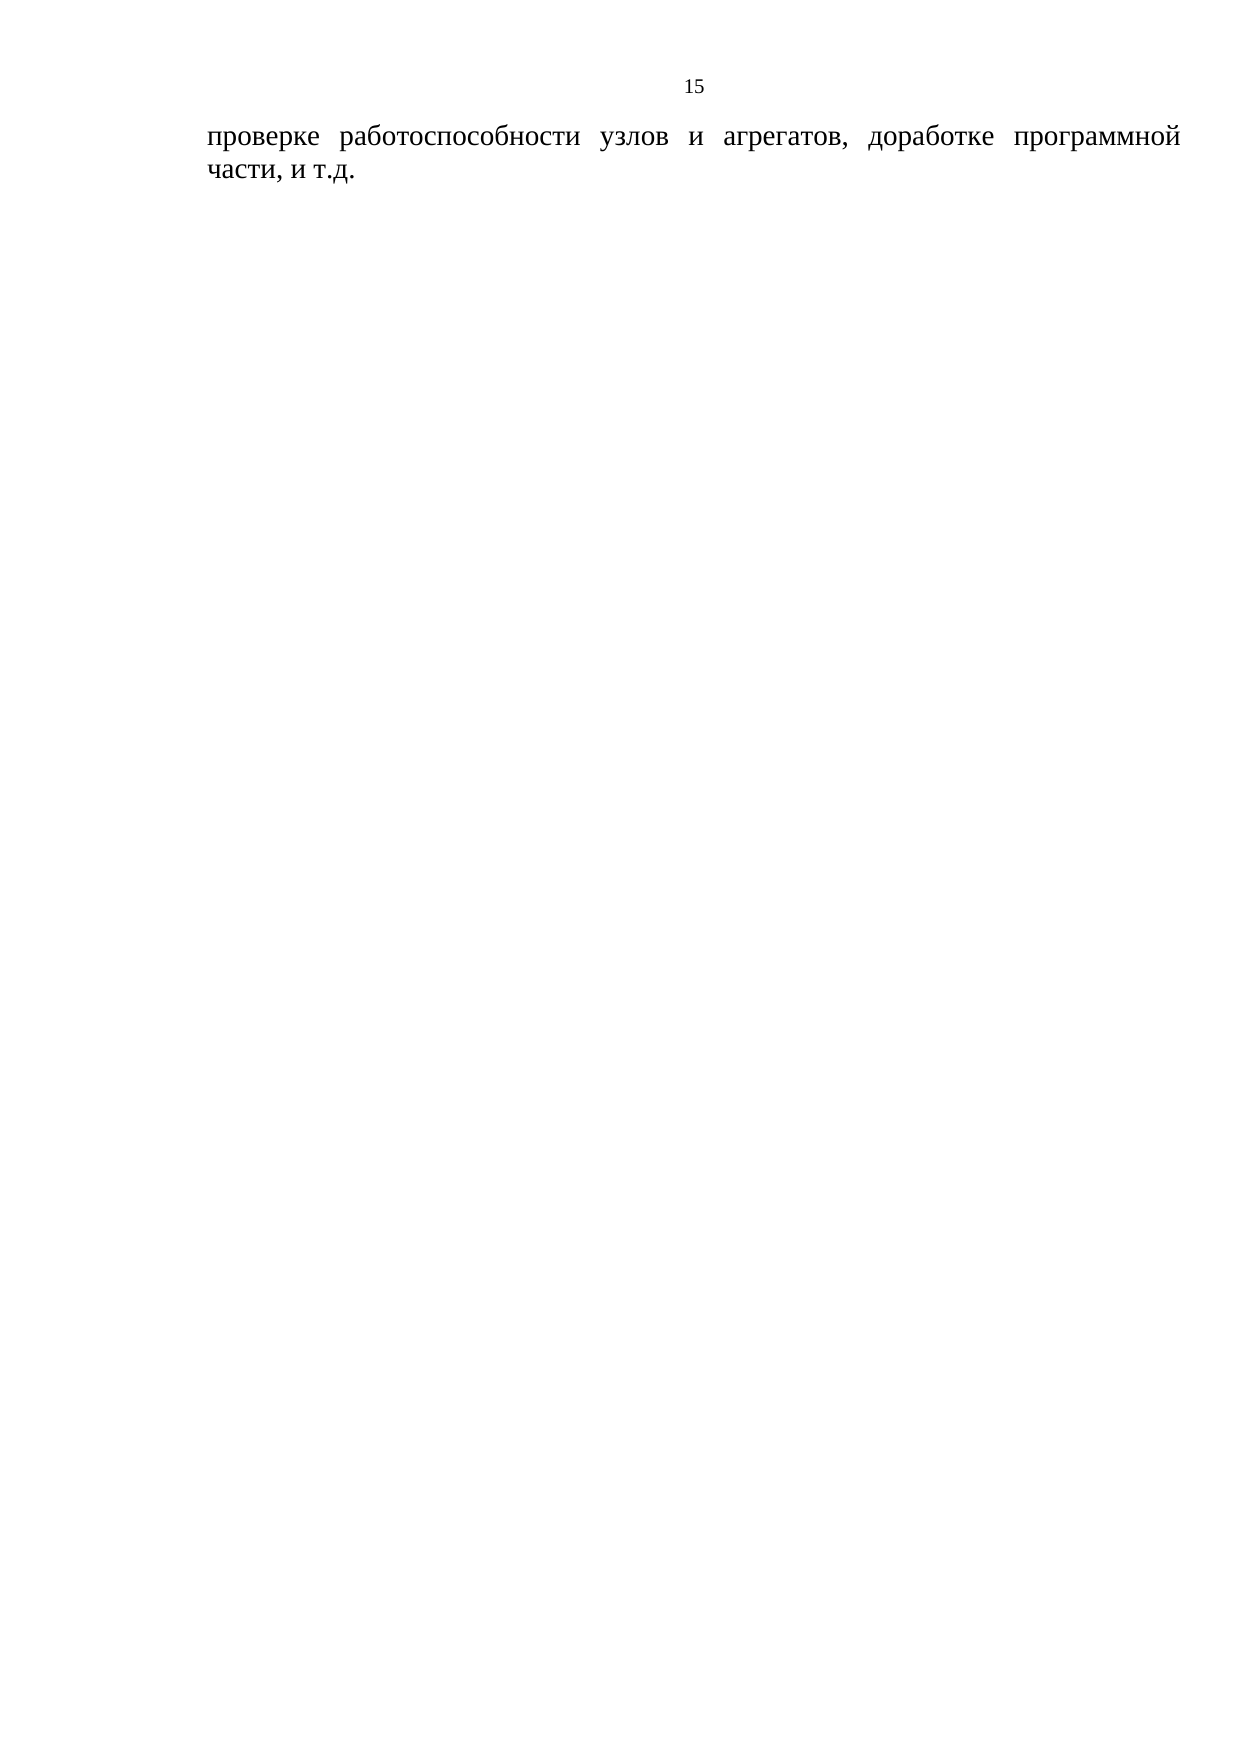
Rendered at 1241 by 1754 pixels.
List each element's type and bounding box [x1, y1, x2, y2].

list [207, 118, 1181, 185]
